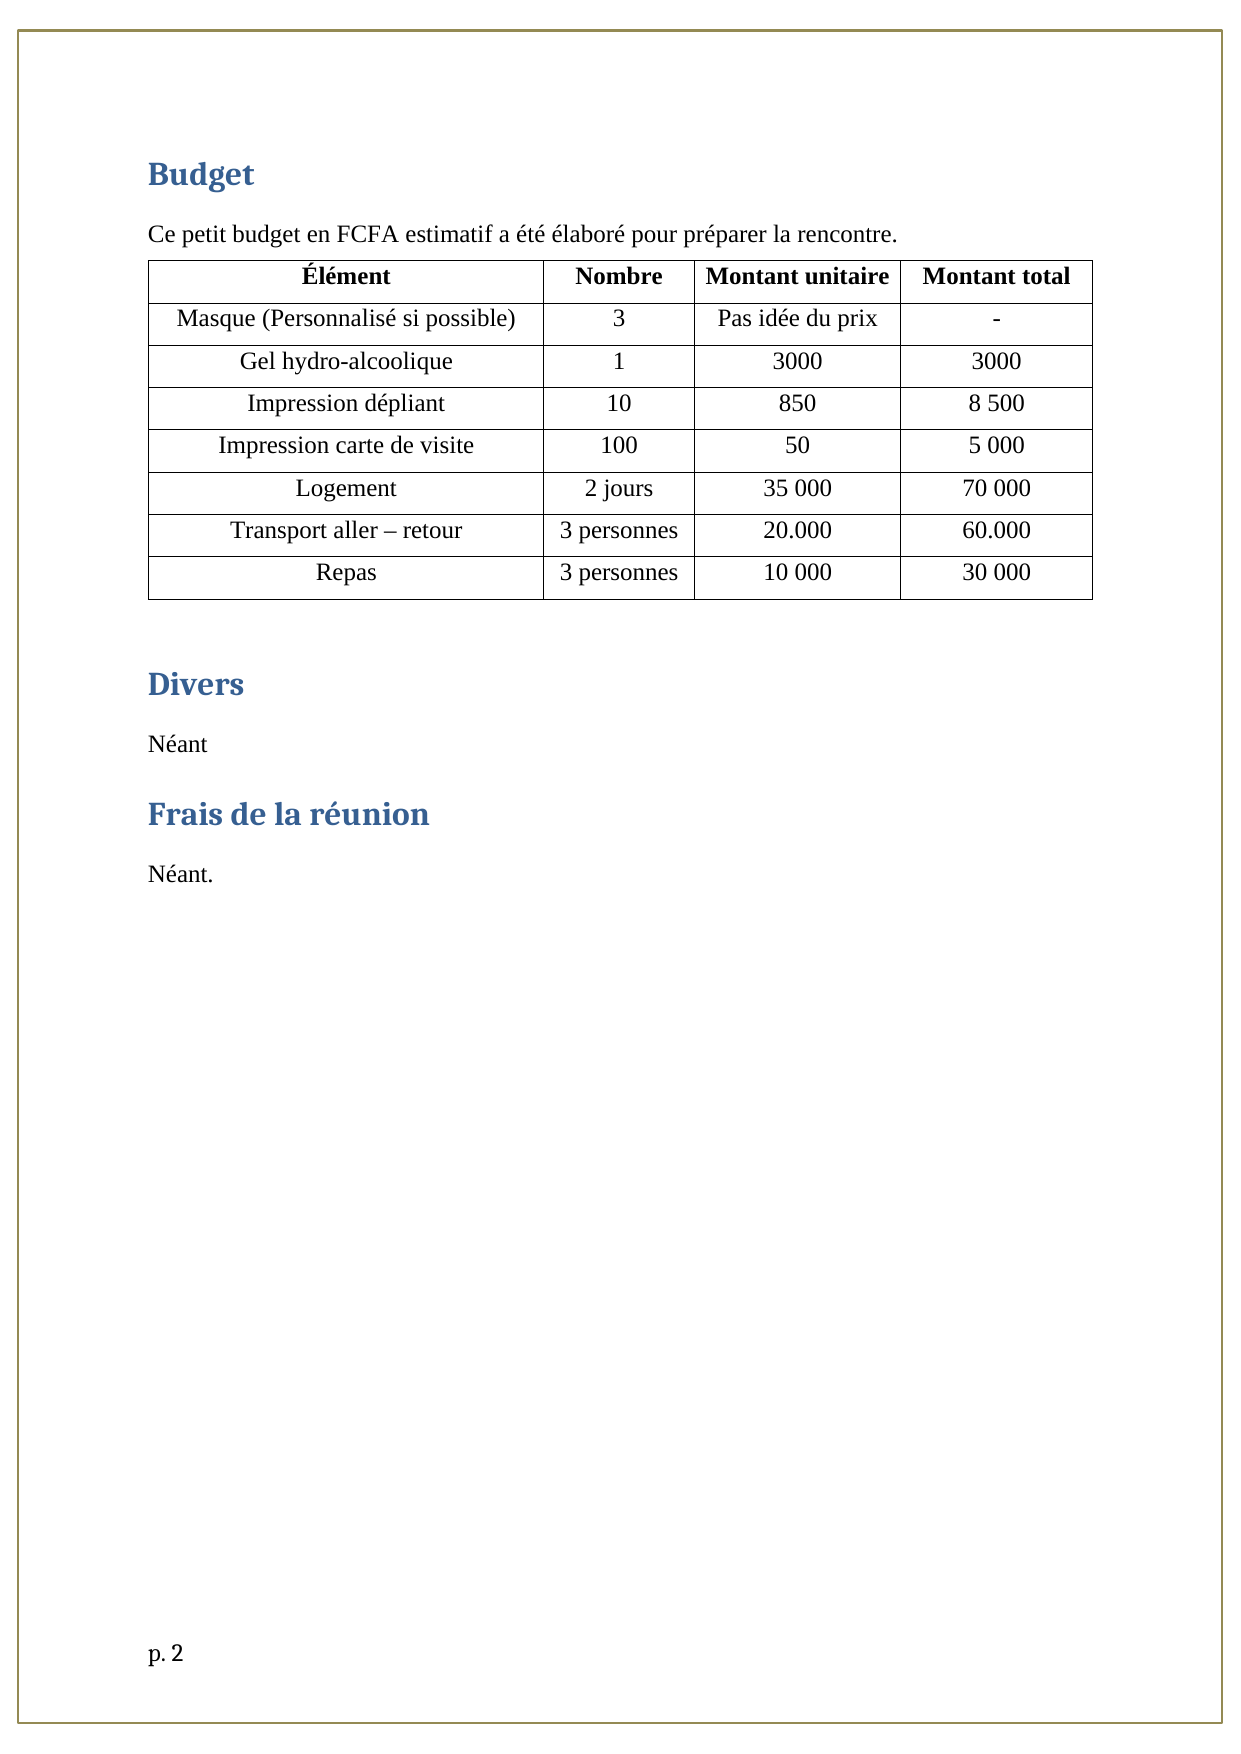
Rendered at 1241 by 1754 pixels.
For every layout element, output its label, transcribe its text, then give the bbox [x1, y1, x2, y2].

table_cell Masque (Personnalisé si possible) [149, 304, 543, 345]
table_cell 20.000 [695, 515, 900, 556]
table_cell Pas idée du prix [695, 304, 900, 345]
text Néant. [148, 859, 1092, 887]
table_cell 60.000 [901, 515, 1092, 556]
table_cell 2 jours [544, 473, 694, 514]
table_cell Impression dépliant [149, 388, 543, 429]
table_cell 10 000 [695, 557, 900, 598]
text Néant [148, 729, 1092, 758]
table_cell Transport aller – retour [149, 515, 543, 556]
table_cell 3000 [901, 346, 1092, 387]
table_header Montant unitaire [695, 261, 900, 302]
subtitle Divers [148, 666, 1092, 704]
table_cell 30 000 [901, 557, 1092, 598]
table_cell 1 [544, 346, 694, 387]
table_cell Gel hydro-alcoolique [149, 346, 543, 387]
table_cell 5 000 [901, 430, 1092, 472]
table_header Montant total [901, 261, 1092, 302]
table_cell 8 500 [901, 388, 1092, 429]
table_cell 3 personnes [544, 557, 694, 598]
table_cell 10 [544, 388, 694, 429]
table_cell 70 000 [901, 473, 1092, 514]
table_cell 3 personnes [544, 515, 694, 556]
table_cell 35 000 [695, 473, 900, 514]
table_cell Logement [149, 473, 543, 514]
table_cell 100 [544, 430, 694, 472]
table_cell - [901, 304, 1092, 345]
text Ce petit budget en FCFA estimatif a été élaboré pour préparer la rencontre. [148, 219, 1092, 248]
table_header Élément [149, 261, 543, 302]
table_cell 50 [695, 430, 900, 472]
table_cell 3 [544, 304, 694, 345]
table_cell 3000 [695, 346, 900, 387]
table_cell Repas [149, 557, 543, 598]
table_cell Impression carte de visite [149, 430, 543, 472]
table_cell 850 [695, 388, 900, 429]
table_header Nombre [544, 261, 694, 302]
subtitle Budget [148, 156, 1092, 194]
subtitle Frais de la réunion [148, 795, 1092, 834]
